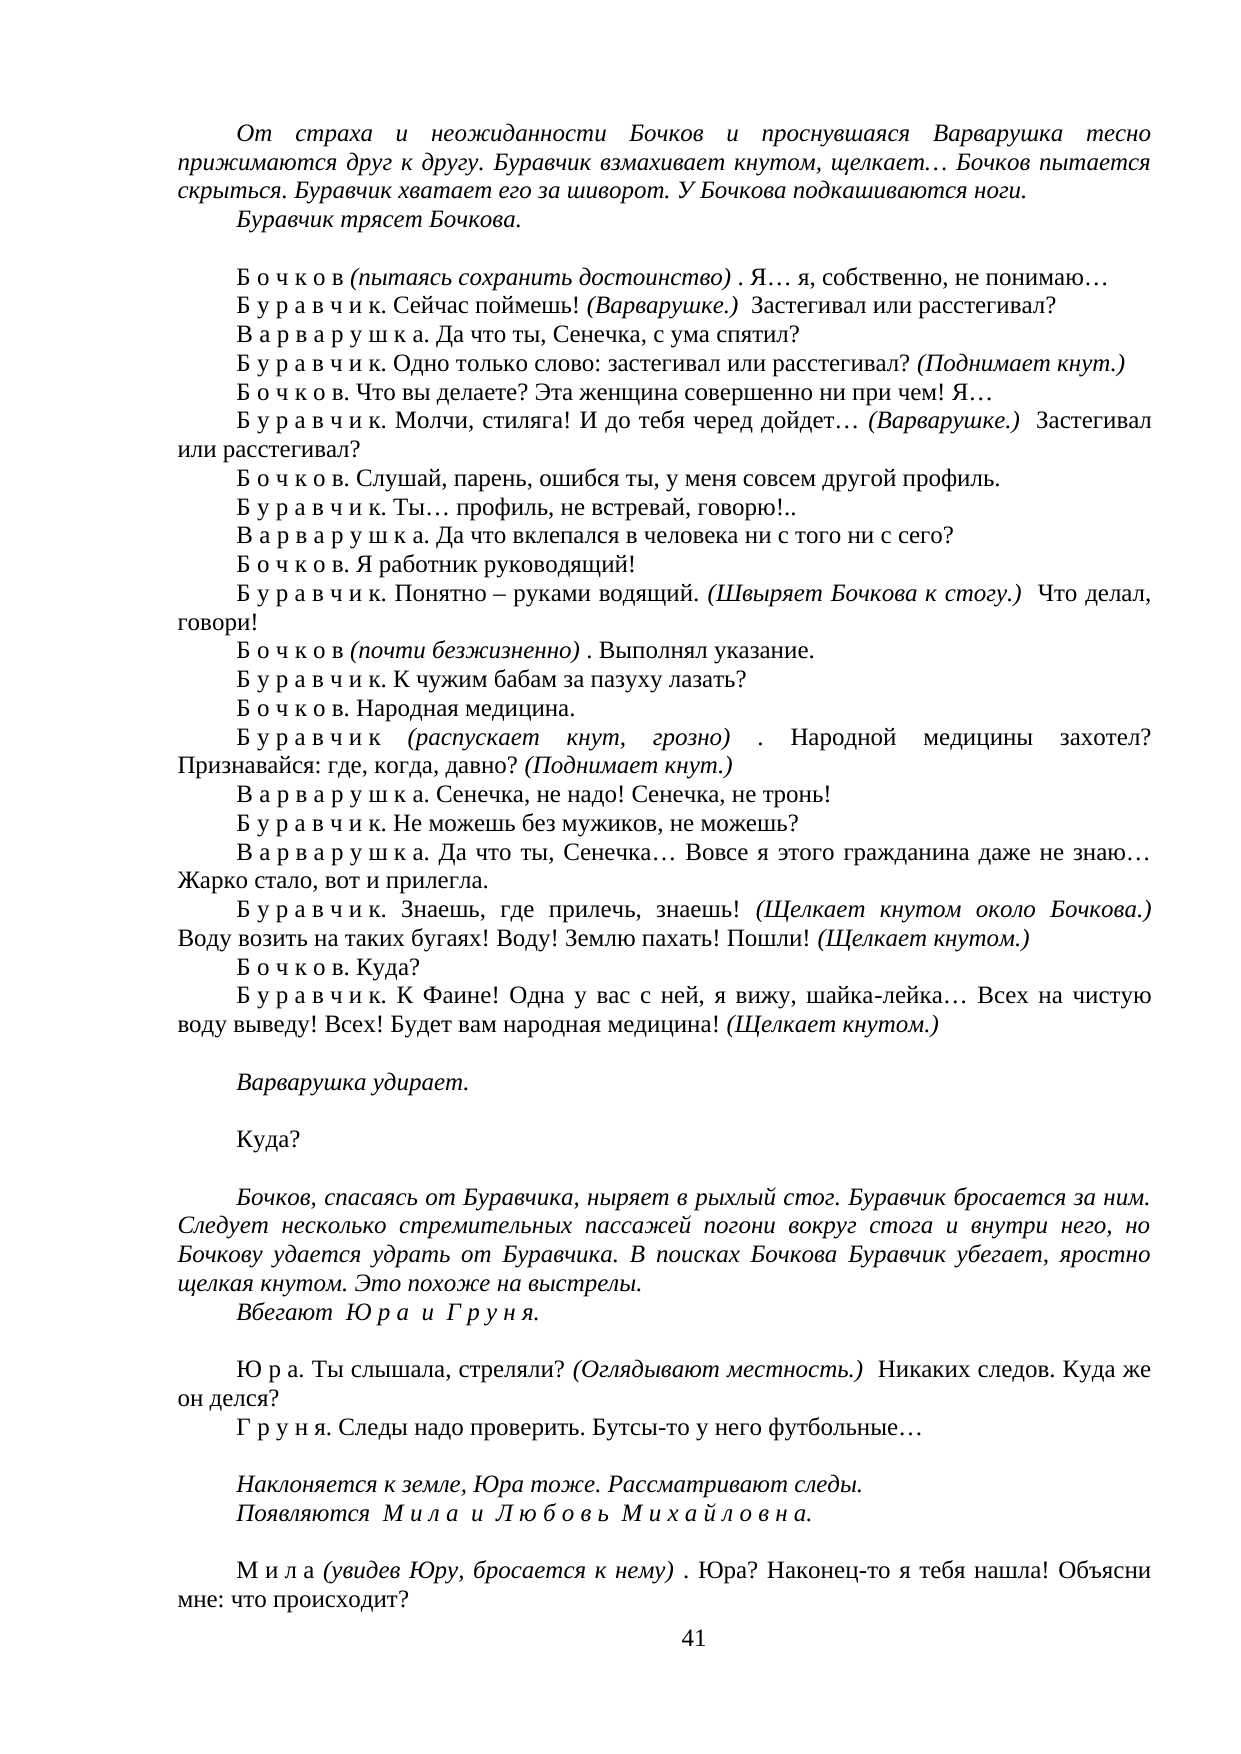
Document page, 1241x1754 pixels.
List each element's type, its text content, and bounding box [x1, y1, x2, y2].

text В а р в а р у ш к а. Да что ты, Сенечка, с ума спятил? [177, 319, 1152, 348]
text Б о ч к о в. Я работник руководящий! [177, 549, 1152, 578]
text М и л а (увидев Юру, бросается к нему) . Юра? Наконец-то я тебя нашла! Объясни мне: что происходит? [177, 1556, 1152, 1613]
text Ю р а. Ты слышала, стреляли? (Оглядывают местность.) Никаких следов. Куда же он делся? [177, 1354, 1152, 1412]
text Б о ч к о в. Что вы делаете? Эта женщина совершенно ни при чем! Я… [177, 377, 1152, 406]
text Б о ч к о в. Куда? [177, 952, 1152, 981]
text Вбегают Ю р а и Г р у н я. [177, 1297, 1152, 1326]
text Б у р а в ч и к. Не можешь без мужиков, не можешь? [177, 808, 1152, 837]
text Варварушка удирает. [177, 1067, 1152, 1096]
text Б у р а в ч и к. Сейчас поймешь! (Варварушке.) Застегивал или расстегивал? [177, 291, 1152, 319]
text Б у р а в ч и к (распускает кнут, грозно) . Народной медицины захотел? Признавайся: где, когда, давно? (Поднимает кнут.) [177, 722, 1152, 779]
text Б у р а в ч и к. Молчи, стиляга! И до тебя черед дойдет… (Варварушке.) Застегивал или расстегивал? [177, 406, 1152, 463]
text Б о ч к о в. Слушай, парень, ошибся ты, у меня совсем другой профиль. [177, 463, 1152, 492]
text Г р у н я. Следы надо проверить. Бутсы-то у него футбольные… [177, 1412, 1152, 1441]
text В а р в а р у ш к а. Сенечка, не надо! Сенечка, не тронь! [177, 779, 1152, 808]
text Наклоняется к земле, Юра тоже. Рассматривают следы. [177, 1469, 1152, 1498]
text В а р в а р у ш к а. Да что вклепался в человека ни с того ни с сего? [177, 521, 1152, 549]
text Б у р а в ч и к. Знаешь, где прилечь, знаешь! (Щелкает кнутом около Бочкова.) Воду возить на таких бугаях! Воду! Землю пахать! Пошли! (Щелкает кнутом.) [177, 894, 1152, 952]
text Б о ч к о в. Народная медицина. [177, 693, 1152, 722]
text Б о ч к о в (пытаясь сохранить достоинство) . Я… я, собственно, не понимаю… [177, 262, 1152, 291]
text Б у р а в ч и к. К чужим бабам за пазуху лазать? [177, 664, 1152, 693]
text Б у р а в ч и к. Ты… профиль, не встревай, говорю!.. [177, 492, 1152, 521]
text Б у р а в ч и к. Одно только слово: застегивал или расстегивал? (Поднимает кнут.) [177, 348, 1152, 377]
text От страха и неожиданности Бочков и проснувшаяся Варварушка тесно прижимаются друг к другу. Буравчик взмахивает кнутом, щелкает… Бочков пытается скрыться. Буравчик хватает его за шиворот. У Бочкова подкашиваются ноги. [177, 118, 1152, 204]
text Бочков, спасаясь от Буравчика, ныряет в рыхлый стог. Буравчик бросается за ним. Следует несколько стремительных пассажей погони вокруг стога и внутри него, но Бочкову удается удрать от Буравчика. В поисках Бочкова Буравчик убегает, яростно щелкая кнутом. Это похоже на выстрелы. [177, 1182, 1152, 1297]
text Б у р а в ч и к. К Фаине! Одна у вас с ней, я вижу, шайка-лейка… Всех на чистую воду выведу! Всех! Будет вам народная медицина! (Щелкает кнутом.) [177, 981, 1152, 1038]
text Б у р а в ч и к. Понятно – руками водящий. (Швыряет Бочкова к стогу.) Что делал, говори! [177, 578, 1152, 636]
text Буравчик трясет Бочкова. [177, 204, 1152, 233]
text В а р в а р у ш к а. Да что ты, Сенечка… Вовсе я этого гражданина даже не знаю… Жарко стало, вот и прилегла. [177, 837, 1152, 894]
text Б о ч к о в (почти безжизненно) . Выполнял указание. [177, 636, 1152, 664]
text Появляются М и л а и Л ю б о в ь М и х а й л о в н а. [177, 1498, 1152, 1527]
text Куда? [177, 1124, 1152, 1153]
